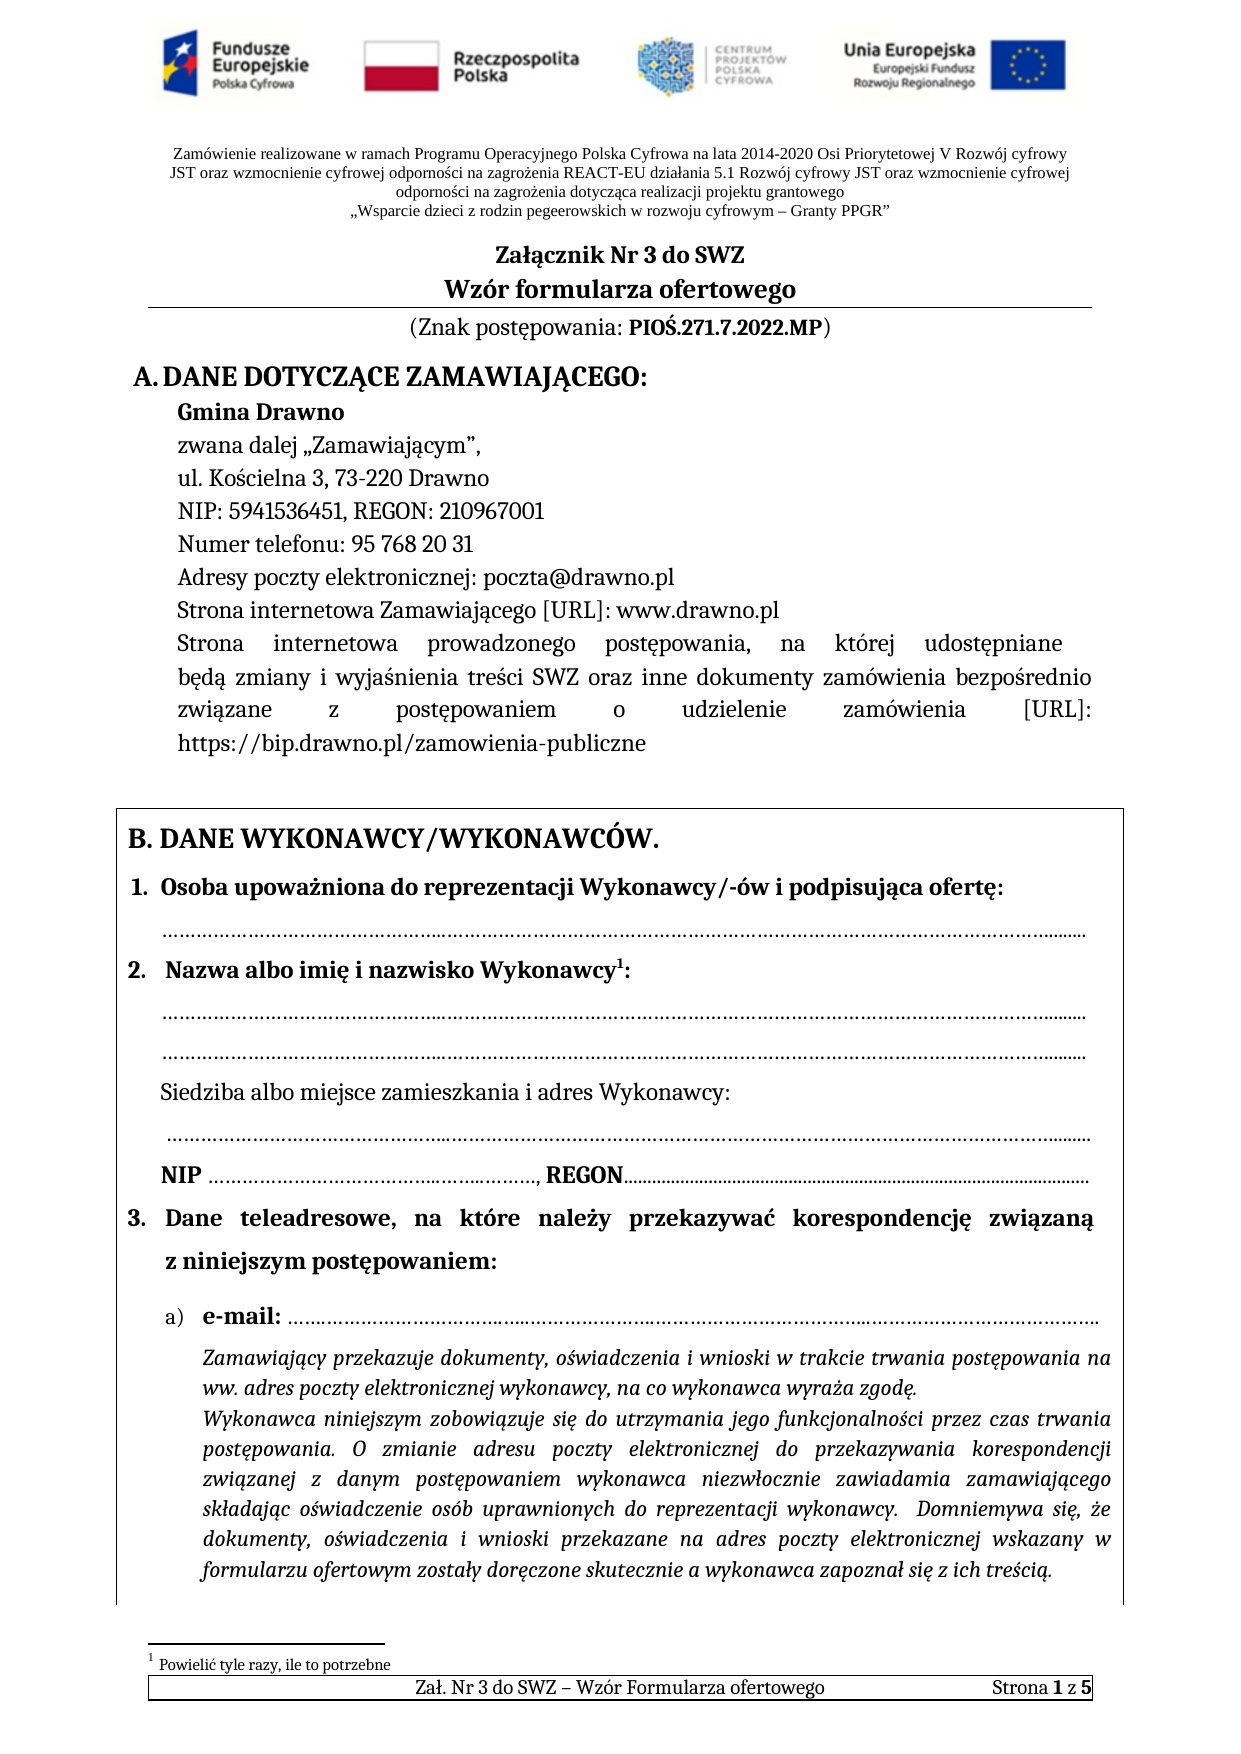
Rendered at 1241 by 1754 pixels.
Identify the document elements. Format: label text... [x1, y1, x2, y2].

text Numer telefonu: 95 768 20 31 [177, 530, 1092, 559]
text Strona internetowa prowadzonego postępowania, na której udostępniane będą zmiany i wyjaśnienia treści SWZ oraz inne dokumenty zamówienia bezpośrednio związane z postępowaniem o udzielenie zamówienia [URL]: https://bip.drawno.pl/zamowienia-publiczne [177, 629, 1092, 757]
list DANE DOTYCZĄCE ZAMAWIAJĄCEGO: [133, 360, 1092, 393]
text Wzór formularza ofertowego [148, 274, 1092, 307]
text Załącznik Nr 3 do SWZ [148, 241, 1092, 270]
text ul. Kościelna 3, 73-220 Drawno [177, 464, 1092, 493]
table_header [117, 809, 1123, 1604]
text Adresy poczty elektronicznej: poczta@drawno.pl [177, 563, 1092, 592]
text zwana dalej „Zamawiającym”, [177, 431, 1092, 460]
picture [148, 19, 1092, 120]
text NIP: 5941536451, REGON: 210967001 [177, 497, 1092, 526]
text Strona internetowa Zamawiającego [URL]: www.drawno.pl [177, 596, 1092, 625]
text Gmina Drawno [177, 398, 1092, 427]
text (Znak postępowania: PIOŚ.271.7.2022.MP) [148, 313, 1092, 342]
